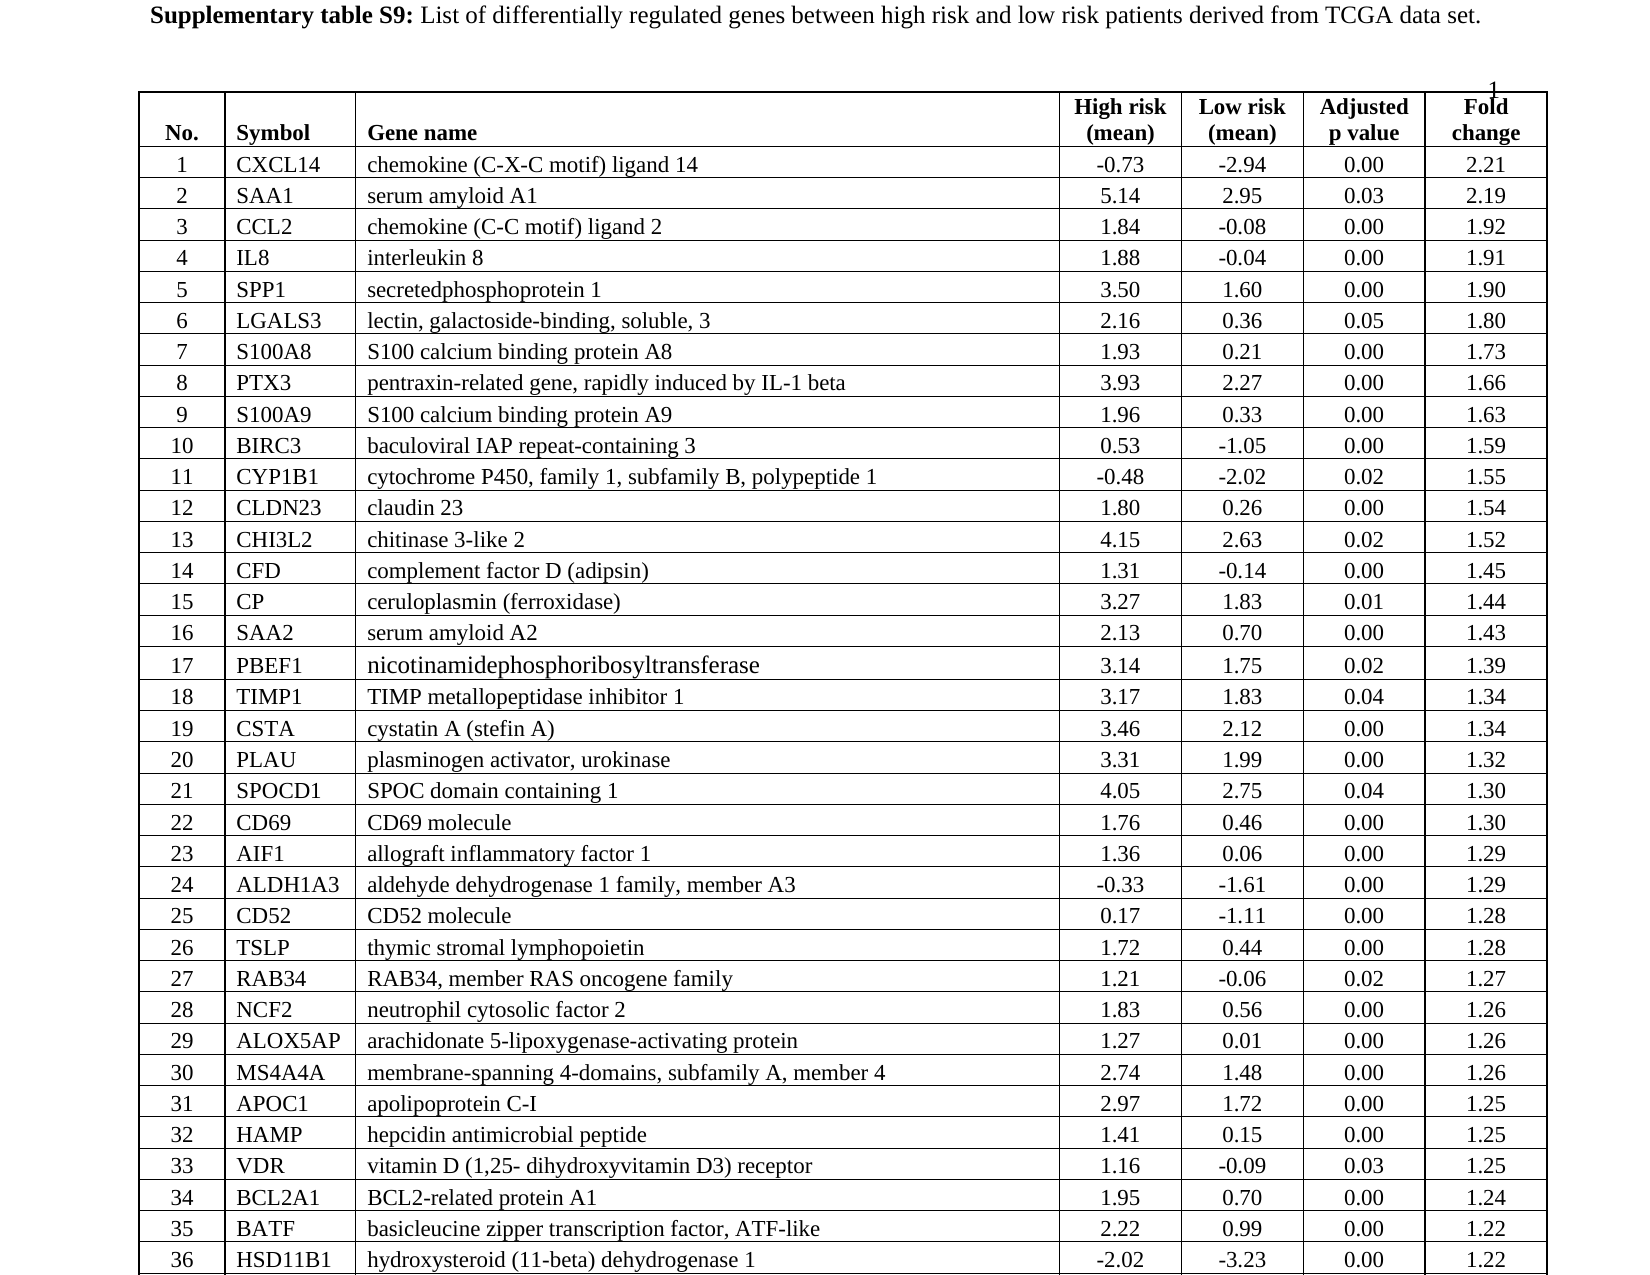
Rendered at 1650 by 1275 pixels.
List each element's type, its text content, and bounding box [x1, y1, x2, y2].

table_cell 0.00 [1304, 397, 1424, 427]
table_cell 8 [140, 366, 224, 396]
table_cell 36 [140, 1242, 224, 1272]
table_cell IL8 [226, 241, 355, 271]
table_cell chemokine (C-X-C motif) ligand 14 [356, 147, 1059, 177]
table_cell -0.14 [1182, 553, 1303, 583]
table_cell 3.27 [1060, 584, 1181, 614]
table_cell 1.34 [1426, 711, 1546, 741]
table_cell 1.63 [1426, 397, 1546, 427]
table_cell membrane-spanning 4-domains, subfamily A, member 4 [356, 1055, 1059, 1085]
table_cell 0.00 [1304, 1024, 1424, 1054]
table_cell 0.00 [1304, 711, 1424, 741]
table_cell 2.97 [1060, 1086, 1181, 1116]
table_cell basicleucine zipper transcription factor, ATF-like [356, 1211, 1059, 1241]
table_cell -0.09 [1182, 1149, 1303, 1179]
table_cell 21 [140, 774, 224, 804]
table_cell 0.00 [1304, 1117, 1424, 1147]
table_cell 1.60 [1182, 272, 1303, 302]
table_cell complement factor D (adipsin) [356, 553, 1059, 583]
table_cell 0.01 [1304, 584, 1424, 614]
table_cell CXCL14 [226, 147, 355, 177]
table_cell 2.19 [1426, 178, 1546, 208]
table_cell 1.75 [1182, 647, 1303, 679]
table_cell MS4A4A [226, 1055, 355, 1085]
table_cell serum amyloid A1 [356, 178, 1059, 208]
table_cell hepcidin antimicrobial peptide [356, 1117, 1059, 1147]
table_cell chemokine (C-C motif) ligand 2 [356, 209, 1059, 239]
table_cell 4.15 [1060, 522, 1181, 552]
table_cell 0.01 [1182, 1024, 1303, 1054]
table_cell 1.26 [1426, 1055, 1546, 1085]
table_cell -0.06 [1182, 961, 1303, 991]
table_cell 0.70 [1182, 616, 1303, 646]
table_cell Gene name [356, 93, 1059, 146]
table_cell 1.84 [1060, 209, 1181, 239]
table_cell 4 [140, 241, 224, 271]
table_cell PBEF1 [226, 647, 355, 679]
table_cell 1.73 [1426, 334, 1546, 364]
table_cell 12 [140, 491, 224, 521]
table_cell 0.70 [1182, 1180, 1303, 1210]
table_cell 17 [140, 647, 224, 679]
table_cell High risk (mean) [1060, 93, 1181, 146]
table_cell CD69 molecule [356, 805, 1059, 835]
table_cell -2.02 [1182, 459, 1303, 489]
table_cell 25 [140, 899, 224, 929]
table_cell 1.32 [1426, 742, 1546, 772]
table_cell 1 [140, 147, 224, 177]
table_cell nicotinamidephosphoribosyltransferase [356, 647, 1059, 679]
table_cell claudin 23 [356, 491, 1059, 521]
table_cell 5.14 [1060, 178, 1181, 208]
table_cell 1.80 [1060, 491, 1181, 521]
table_cell 0.06 [1182, 836, 1303, 866]
table_cell -0.73 [1060, 147, 1181, 177]
table_cell 1.95 [1060, 1180, 1181, 1210]
table_cell 0.36 [1182, 303, 1303, 333]
table_cell 2.95 [1182, 178, 1303, 208]
table_cell VDR [226, 1149, 355, 1179]
table_cell 0.00 [1304, 1180, 1424, 1210]
table_cell Low risk (mean) [1182, 93, 1303, 146]
table_cell 2.74 [1060, 1055, 1181, 1085]
table_cell plasminogen activator, urokinase [356, 742, 1059, 772]
table_cell TIMP1 [226, 680, 355, 710]
table_cell 1.34 [1426, 680, 1546, 710]
table_cell 0.21 [1182, 334, 1303, 364]
table_cell 1.25 [1426, 1086, 1546, 1116]
table_cell 24 [140, 867, 224, 897]
table_cell 23 [140, 836, 224, 866]
table_cell CHI3L2 [226, 522, 355, 552]
table_cell 0.33 [1182, 397, 1303, 427]
table_cell 1.91 [1426, 241, 1546, 271]
table_cell 1.39 [1426, 647, 1546, 679]
table_cell 0.00 [1304, 553, 1424, 583]
table_cell 0.00 [1304, 616, 1424, 646]
table_cell baculoviral IAP repeat-containing 3 [356, 428, 1059, 458]
table_cell SAA1 [226, 178, 355, 208]
table_cell 3.14 [1060, 647, 1181, 679]
table_cell -3.23 [1182, 1242, 1303, 1272]
table_cell 0.00 [1304, 209, 1424, 239]
table_cell HSD11B1 [226, 1242, 355, 1272]
table_cell 18 [140, 680, 224, 710]
table_cell cystatin A (stefin A) [356, 711, 1059, 741]
table_cell BCL2-related protein A1 [356, 1180, 1059, 1210]
table_cell SAA2 [226, 616, 355, 646]
table_cell SPOC domain containing 1 [356, 774, 1059, 804]
table_cell BATF [226, 1211, 355, 1241]
table_cell 0.02 [1304, 522, 1424, 552]
table_cell 1.48 [1182, 1055, 1303, 1085]
table_cell -1.61 [1182, 867, 1303, 897]
table_cell 1.28 [1426, 899, 1546, 929]
table_cell 0.00 [1304, 805, 1424, 835]
table_cell 1.99 [1182, 742, 1303, 772]
table_cell 34 [140, 1180, 224, 1210]
table_cell 2.75 [1182, 774, 1303, 804]
table_cell PLAU [226, 742, 355, 772]
table_cell 1.55 [1426, 459, 1546, 489]
table_cell 2.22 [1060, 1211, 1181, 1241]
table_cell 0.15 [1182, 1117, 1303, 1147]
table_cell 1.26 [1426, 992, 1546, 1022]
table_header Supplementary table S9: List of differentially regulated genes between high risk and low risk patients derived from TCGA data set. [139, 0, 1547, 91]
table_cell S100 calcium binding protein A8 [356, 334, 1059, 364]
table_cell TSLP [226, 930, 355, 960]
table_cell 2.16 [1060, 303, 1181, 333]
table_cell 0.02 [1304, 647, 1424, 679]
table_cell 14 [140, 553, 224, 583]
table_cell 1.30 [1426, 805, 1546, 835]
table_cell 0.00 [1304, 836, 1424, 866]
table_cell -0.08 [1182, 209, 1303, 239]
table_cell 0.00 [1304, 1242, 1424, 1272]
table_cell TIMP metallopeptidase inhibitor 1 [356, 680, 1059, 710]
table_cell secretedphosphoprotein 1 [356, 272, 1059, 302]
table_cell 1.25 [1426, 1149, 1546, 1179]
table_cell 0.00 [1304, 930, 1424, 960]
table_cell interleukin 8 [356, 241, 1059, 271]
table_cell 26 [140, 930, 224, 960]
table_cell SPOCD1 [226, 774, 355, 804]
table_cell Adjusted p value [1304, 93, 1424, 146]
table_cell CCL2 [226, 209, 355, 239]
table_cell 3.31 [1060, 742, 1181, 772]
table_cell thymic stromal lymphopoietin [356, 930, 1059, 960]
table_cell 0.00 [1304, 272, 1424, 302]
table_cell 3 [140, 209, 224, 239]
table_cell 0.00 [1304, 147, 1424, 177]
table_cell 1.83 [1182, 584, 1303, 614]
table_cell 1.90 [1426, 272, 1546, 302]
table_cell Fold change [1426, 93, 1546, 146]
table_cell 1.80 [1426, 303, 1546, 333]
table_cell 1.83 [1182, 680, 1303, 710]
table_cell neutrophil cytosolic factor 2 [356, 992, 1059, 1022]
table_cell 1.22 [1426, 1211, 1546, 1241]
table_cell 1.27 [1426, 961, 1546, 991]
table_cell S100A9 [226, 397, 355, 427]
table_cell CD52 [226, 899, 355, 929]
table_cell 1.29 [1426, 867, 1546, 897]
table_cell 9 [140, 397, 224, 427]
table_cell 32 [140, 1117, 224, 1147]
table_cell CFD [226, 553, 355, 583]
table_cell 4.05 [1060, 774, 1181, 804]
table_cell 1.25 [1426, 1117, 1546, 1147]
table_cell 2.21 [1426, 147, 1546, 177]
table_cell arachidonate 5-lipoxygenase-activating protein [356, 1024, 1059, 1054]
table_cell 2.12 [1182, 711, 1303, 741]
table_cell apolipoprotein C-I [356, 1086, 1059, 1116]
table_cell 1.72 [1182, 1086, 1303, 1116]
table_cell -0.04 [1182, 241, 1303, 271]
table_cell Symbol [226, 93, 355, 146]
table_cell 0.02 [1304, 961, 1424, 991]
table_cell 1.24 [1426, 1180, 1546, 1210]
table_cell 27 [140, 961, 224, 991]
table_cell 13 [140, 522, 224, 552]
table_cell 1.66 [1426, 366, 1546, 396]
table_cell 28 [140, 992, 224, 1022]
table_cell chitinase 3-like 2 [356, 522, 1059, 552]
table_cell vitamin D (1,25- dihydroxyvitamin D3) receptor [356, 1149, 1059, 1179]
table_cell 1.83 [1060, 992, 1181, 1022]
table_cell CD52 molecule [356, 899, 1059, 929]
table_cell S100A8 [226, 334, 355, 364]
table_cell 1.16 [1060, 1149, 1181, 1179]
table_cell 0.00 [1304, 992, 1424, 1022]
table_cell 1.59 [1426, 428, 1546, 458]
table_cell allograft inflammatory factor 1 [356, 836, 1059, 866]
table_cell CSTA [226, 711, 355, 741]
table_cell 19 [140, 711, 224, 741]
table_cell 1.76 [1060, 805, 1181, 835]
table_cell 1.31 [1060, 553, 1181, 583]
table_cell 0.02 [1304, 459, 1424, 489]
table_cell serum amyloid A2 [356, 616, 1059, 646]
table_cell 1.21 [1060, 961, 1181, 991]
table_cell CLDN23 [226, 491, 355, 521]
table_cell AIF1 [226, 836, 355, 866]
table_cell CP [226, 584, 355, 614]
table_cell 0.00 [1304, 334, 1424, 364]
table_cell SPP1 [226, 272, 355, 302]
table_cell 0.00 [1304, 366, 1424, 396]
table_cell 1.45 [1426, 553, 1546, 583]
table_cell 7 [140, 334, 224, 364]
table_cell 20 [140, 742, 224, 772]
table_cell 3.93 [1060, 366, 1181, 396]
table_cell RAB34, member RAS oncogene family [356, 961, 1059, 991]
table_cell 0.56 [1182, 992, 1303, 1022]
table_cell 3.17 [1060, 680, 1181, 710]
table_cell pentraxin-related gene, rapidly induced by IL-1 beta [356, 366, 1059, 396]
table_cell 0.99 [1182, 1211, 1303, 1241]
table_cell 0.17 [1060, 899, 1181, 929]
table_cell 0.00 [1304, 1211, 1424, 1241]
table_cell aldehyde dehydrogenase 1 family, member A3 [356, 867, 1059, 897]
table_cell BCL2A1 [226, 1180, 355, 1210]
table_cell 1.92 [1426, 209, 1546, 239]
table_cell 1.22 [1426, 1242, 1546, 1272]
table_cell No. [140, 93, 224, 146]
table_cell hydroxysteroid (11-beta) dehydrogenase 1 [356, 1242, 1059, 1272]
table_cell 1.52 [1426, 522, 1546, 552]
table_cell RAB34 [226, 961, 355, 991]
table_cell CD69 [226, 805, 355, 835]
table_cell 1.26 [1426, 1024, 1546, 1054]
table_cell 1.88 [1060, 241, 1181, 271]
table_cell 1.93 [1060, 334, 1181, 364]
table_cell 0.00 [1304, 867, 1424, 897]
table_cell 1.27 [1060, 1024, 1181, 1054]
table_cell 1.44 [1426, 584, 1546, 614]
table_cell NCF2 [226, 992, 355, 1022]
table_cell 31 [140, 1086, 224, 1116]
table_cell -2.02 [1060, 1242, 1181, 1272]
table_cell 3.50 [1060, 272, 1181, 302]
table_cell HAMP [226, 1117, 355, 1147]
table_cell S100 calcium binding protein A9 [356, 397, 1059, 427]
table_cell CYP1B1 [226, 459, 355, 489]
table_cell 0.53 [1060, 428, 1181, 458]
table_cell APOC1 [226, 1086, 355, 1116]
table_cell 2.63 [1182, 522, 1303, 552]
table_cell 29 [140, 1024, 224, 1054]
table_cell 33 [140, 1149, 224, 1179]
table_cell 1.30 [1426, 774, 1546, 804]
table_cell 0.04 [1304, 680, 1424, 710]
table_cell 1.28 [1426, 930, 1546, 960]
table_cell lectin, galactoside-binding, soluble, 3 [356, 303, 1059, 333]
table_cell 3.46 [1060, 711, 1181, 741]
table_cell 0.03 [1304, 1149, 1424, 1179]
table_cell 5 [140, 272, 224, 302]
table_cell 22 [140, 805, 224, 835]
table_cell 1.96 [1060, 397, 1181, 427]
table_cell BIRC3 [226, 428, 355, 458]
table_cell 1.36 [1060, 836, 1181, 866]
table_cell 0.04 [1304, 774, 1424, 804]
table_cell 0.26 [1182, 491, 1303, 521]
table_cell 0.00 [1304, 428, 1424, 458]
table_cell ALOX5AP [226, 1024, 355, 1054]
table_cell ALDH1A3 [226, 867, 355, 897]
table_cell 6 [140, 303, 224, 333]
table_cell 0.00 [1304, 742, 1424, 772]
table_cell 1.54 [1426, 491, 1546, 521]
table_cell cytochrome P450, family 1, subfamily B, polypeptide 1 [356, 459, 1059, 489]
table_cell 16 [140, 616, 224, 646]
table_cell 0.44 [1182, 930, 1303, 960]
table_cell 1.29 [1426, 836, 1546, 866]
table_cell -2.94 [1182, 147, 1303, 177]
table_cell 35 [140, 1211, 224, 1241]
table_cell 2.27 [1182, 366, 1303, 396]
table_cell 0.00 [1304, 1086, 1424, 1116]
table_cell 1.43 [1426, 616, 1546, 646]
table_cell 2 [140, 178, 224, 208]
table_cell 11 [140, 459, 224, 489]
table_cell 0.46 [1182, 805, 1303, 835]
table_cell 2.13 [1060, 616, 1181, 646]
table_cell 1.72 [1060, 930, 1181, 960]
table_cell -1.05 [1182, 428, 1303, 458]
table_cell 15 [140, 584, 224, 614]
table_cell -1.11 [1182, 899, 1303, 929]
table_cell ceruloplasmin (ferroxidase) [356, 584, 1059, 614]
table_cell 0.03 [1304, 178, 1424, 208]
table_cell 0.00 [1304, 241, 1424, 271]
table_cell -0.48 [1060, 459, 1181, 489]
table_cell LGALS3 [226, 303, 355, 333]
table_cell 10 [140, 428, 224, 458]
table_cell 0.00 [1304, 1055, 1424, 1085]
table_cell 0.00 [1304, 491, 1424, 521]
table_cell 0.05 [1304, 303, 1424, 333]
table_cell -0.33 [1060, 867, 1181, 897]
table_cell 0.00 [1304, 899, 1424, 929]
table_cell PTX3 [226, 366, 355, 396]
table_cell 1.41 [1060, 1117, 1181, 1147]
table_cell 30 [140, 1055, 224, 1085]
